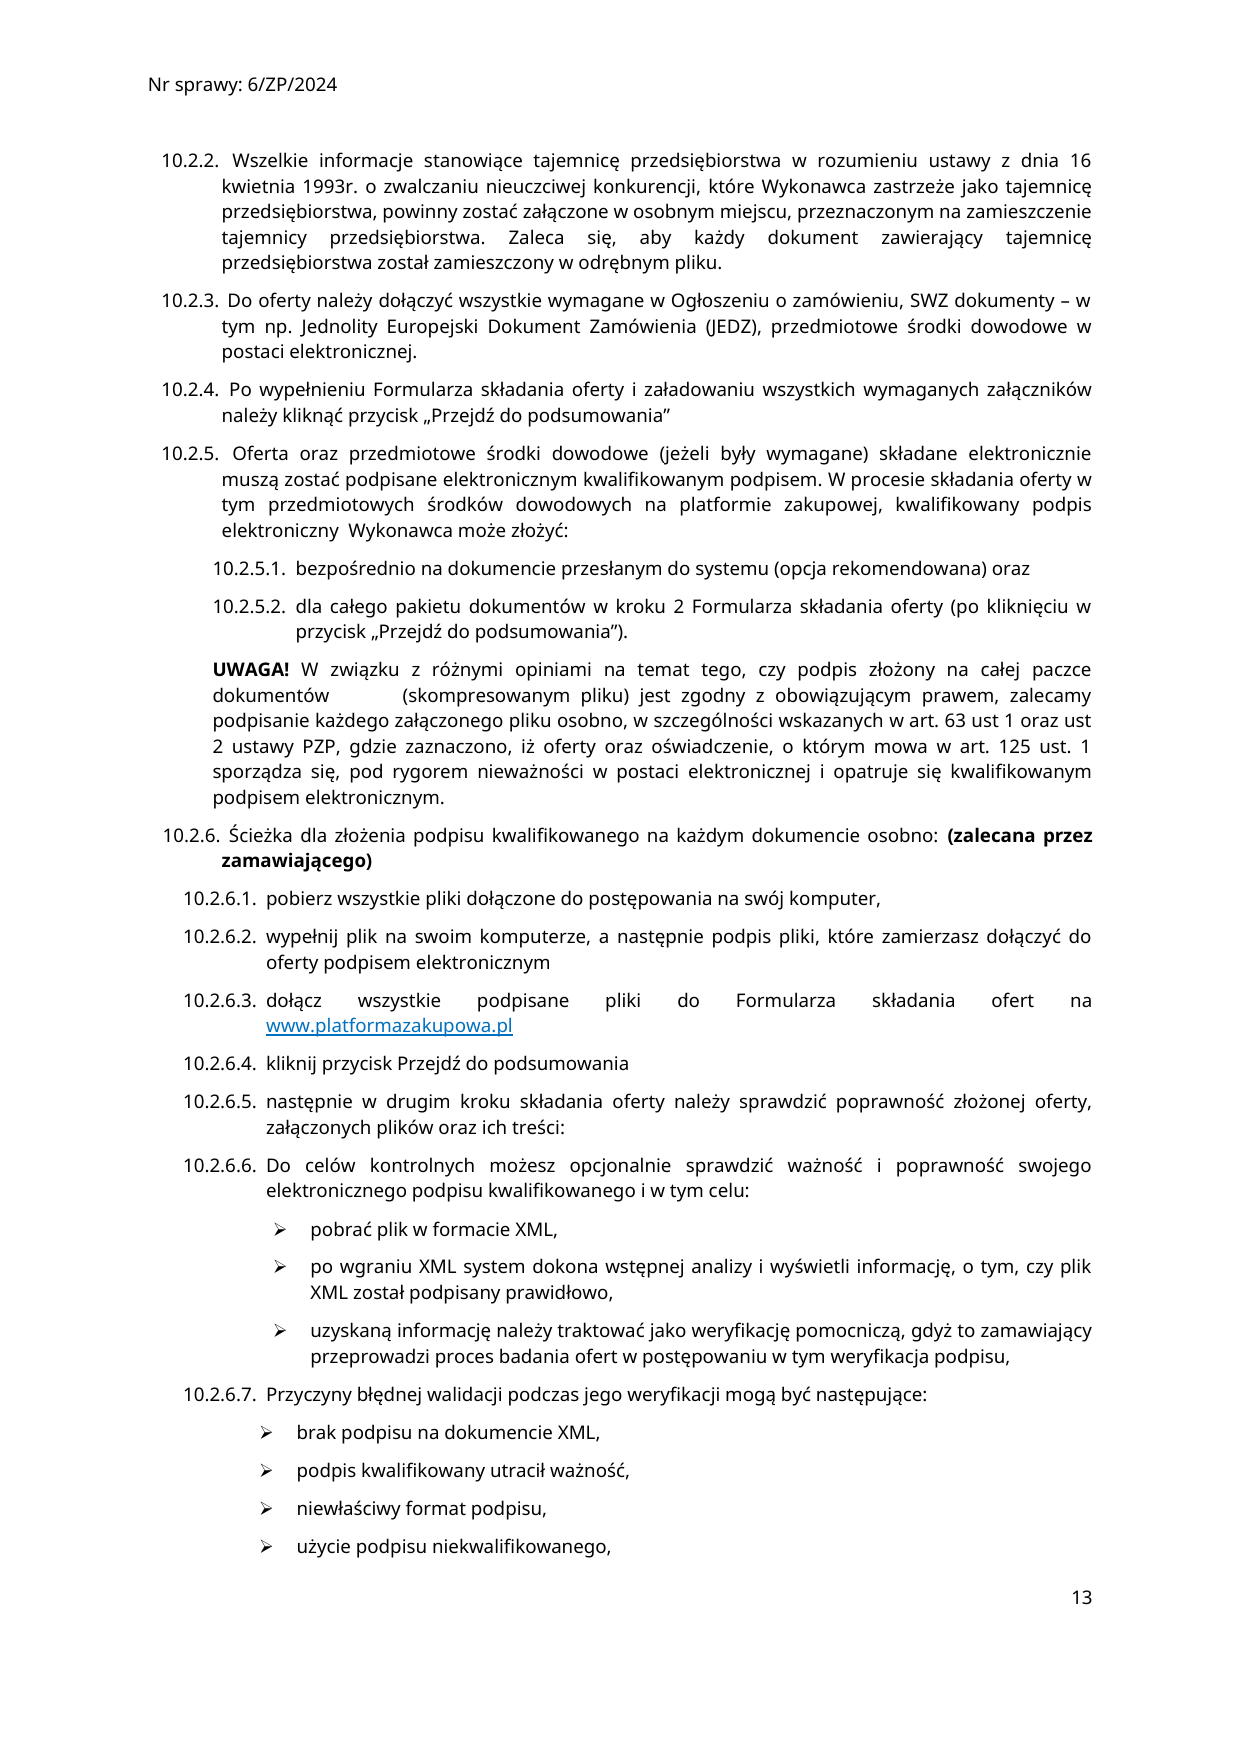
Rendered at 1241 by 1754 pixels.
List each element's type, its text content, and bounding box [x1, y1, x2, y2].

list Przyczyny błędnej walidacji podczas jego weryfikacji mogą być następujące: [183, 1381, 1093, 1406]
list Wszelkie informacje stanowiące tajemnicę przedsiębiorstwa w rozumieniu ustawy z dnia 16 kwietnia 1993r. o zwalczaniu nieuczciwej konkurencji, które Wykonawca zastrzeże jako tajemnicę przedsiębiorstwa, powinny zostać załączone w osobnym miejscu, przeznaczonym na zamieszczenie tajemnicy przedsiębiorstwa. Zaleca się, aby każdy dokument zawierający tajemnicę przedsiębiorstwa został zamieszczony w odrębnym pliku. [161, 148, 1093, 275]
list kliknij przycisk Przejdź do podsumowania [183, 1051, 1093, 1076]
list dla całego pakietu dokumentów w kroku 2 Formularza składania oferty (po kliknięciu w przycisk „Przejdź do podsumowania”). [212, 593, 1093, 644]
list Oferta oraz przedmiotowe środki dowodowe (jeżeli były wymagane) składane elektronicznie muszą zostać podpisane elektronicznym kwalifikowanym podpisem. W procesie składania oferty w tym przedmiotowych środków dowodowych na platformie zakupowej, kwalifikowany podpis elektroniczny Wykonawca może złożyć: [161, 440, 1093, 542]
list po wgraniu XML system dokona wstępnej analizy i wyświetli informację, o tym, czy plik XML został podpisany prawidłowo, [273, 1254, 1093, 1305]
list Ścieżka dla złożenia podpisu kwalifikowanego na każdym dokumencie osobno: (zalecana przez zamawiającego) [162, 822, 1093, 873]
text UWAGA! W związku z różnymi opiniami na temat tego, czy podpis złożony na całej paczce dokumentów (skompresowanym pliku) jest zgodny z obowiązującym prawem, zalecamy podpisanie każdego załączonego pliku osobno, w szczególności wskazanych w art. 63 ust 1 oraz ust 2 ustawy PZP, gdzie zaznaczono, iż oferty oraz oświadczenie, o którym mowa w art. 125 ust. 1 sporządza się, pod rygorem nieważności w postaci elektronicznej i opatruje się kwalifikowanym podpisem elektronicznym. [212, 656, 1093, 809]
list bezpośrednio na dokumencie przesłanym do systemu (opcja rekomendowana) oraz [212, 555, 1093, 580]
list brak podpisu na dokumencie XML, [259, 1419, 1093, 1444]
list niewłaściwy format podpisu, [259, 1495, 1093, 1521]
list wypełnij plik na swoim komputerze, a następnie podpis pliki, które zamierzasz dołączyć do oferty podpisem elektronicznym [183, 924, 1093, 975]
list pobrać plik w formacie XML, [273, 1216, 1093, 1241]
list pobierz wszystkie pliki dołączone do postępowania na swój komputer, [183, 886, 1093, 911]
list Do celów kontrolnych możesz opcjonalnie sprawdzić ważność i poprawność swojego elektronicznego podpisu kwalifikowanego i w tym celu: [183, 1152, 1093, 1203]
list użycie podpisu niekwalifikowanego, [259, 1533, 1093, 1558]
list Do oferty należy dołączyć wszystkie wymagane w Ogłoszeniu o zamówieniu, SWZ dokumenty – w tym np. Jednolity Europejski Dokument Zamówienia (JEDZ), przedmiotowe środki dowodowe w postaci elektronicznej. [161, 288, 1093, 364]
list następnie w drugim kroku składania oferty należy sprawdzić poprawność złożonej oferty, załączonych plików oraz ich treści: [183, 1089, 1093, 1140]
list podpis kwalifikowany utracił ważność, [259, 1457, 1093, 1482]
list uzyskaną informację należy traktować jako weryfikację pomocniczą, gdyż to zamawiający przeprowadzi proces badania ofert w postępowaniu w tym weryfikacja podpisu, [273, 1317, 1093, 1368]
list dołącz wszystkie podpisane pliki do Formularza składania ofert na www.platformazakupowa.pl [183, 987, 1093, 1038]
list Po wypełnieniu Formularza składania oferty i załadowaniu wszystkich wymaganych załączników należy kliknąć przycisk „Przejdź do podsumowania” [161, 377, 1093, 428]
